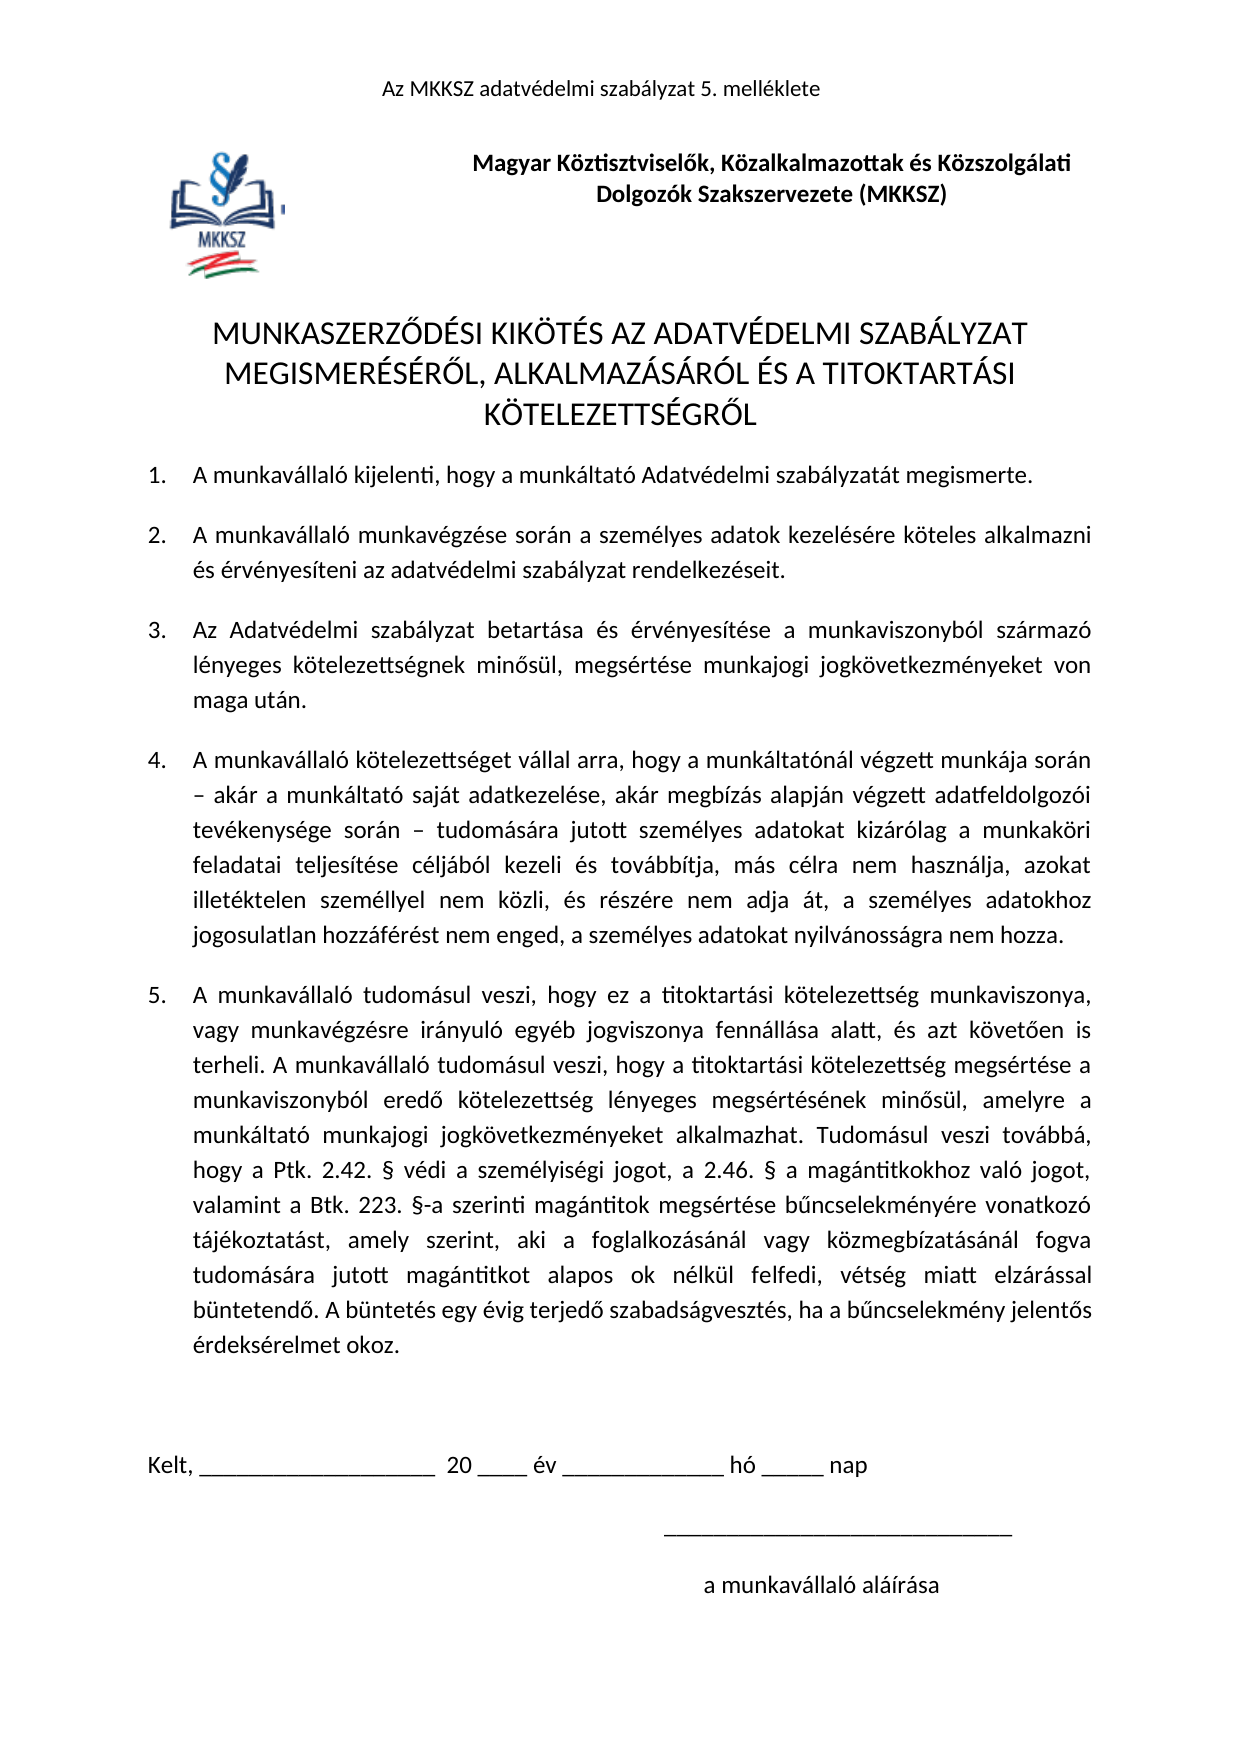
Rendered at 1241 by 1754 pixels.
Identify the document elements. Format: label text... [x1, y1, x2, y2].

text A munkavállaló kötelezettséget vállal arra, hogy a munkáltatónál végzett munkája során – akár a munkáltató saját adatkezelése, akár megbízás alapján végzett adatfeldolgozói tevékenysége során – tudomására jutott személyes adatokat kizárólag a munkaköri feladatai teljesítése céljából kezeli és továbbítja, más célra nem használja, azokat illetéktelen személlyel nem közli, és részére nem adja át, a személyes adatokhoz jogosulatlan hozzáférést nem enged, a személyes adatokat nyilvánosságra nem hozza. [148, 744, 1093, 949]
text a munkavállaló aláírása [148, 1569, 1093, 1599]
text A munkavállaló kijelenti, hogy a munkáltató Adatvédelmi szabályzatát megismerte. [148, 459, 1093, 489]
text Kelt, ___________________ 20 ____ év _____________ hó _____ nap [148, 1449, 1093, 1479]
text A munkavállaló munkavégzése során a személyes adatok kezelésére köteles alkalmazni és érvényesíteni az adatvédelmi szabályzat rendelkezéseit. [148, 519, 1093, 584]
text A munkavállaló tudomásul veszi, hogy ez a titoktartási kötelezettség munkaviszonya, vagy munkavégzésre irányuló egyéb jogviszonya fennállása alatt, és azt követően is terheli. A munkavállaló tudomásul veszi, hogy a titoktartási kötelezettség megsértése a munkaviszonyból eredő kötelezettség lényeges megsértésének minősül, amelyre a munkáltató munkajogi jogkövetkezményeket alkalmazhat. Tudomásul veszi továbbá, hogy a Ptk. 2.42. § védi a személyiségi jogot, a 2.46. § a magántitkokhoz való jogot, valamint a Btk. 223. §-a szerinti magántitok megsértése bűncselekményére vonatkozó tájékoztatást, amely szerint, aki a foglalkozásánál vagy közmegbízatásánál fogva tudomására jutott magántitkot alapos ok nélkül felfedi, vétség miatt elzárással büntetendő. A büntetés egy évig terjedő szabadságvesztés, ha a bűncselekmény jelentős érdeksérelmet okoz. [148, 979, 1093, 1359]
picture [145, 147, 285, 290]
text Az Adatvédelmi szabályzat betartása és érvényesítése a munkaviszonyból származó lényeges kötelezettségnek minősül, megsértése munkajogi jogkövetkezményeket von maga után. [148, 614, 1093, 714]
subtitle MUNKASZERZŐDÉSI KIKÖTÉS AZ ADATVÉDELMI SZABÁLYZAT MEGISMERÉSÉRŐL, ALKALMAZÁSÁRÓL ÉS A TITOKTARTÁSI KÖTELEZETTSÉGRŐL [148, 312, 1093, 434]
text ____________________________ [148, 1509, 1093, 1539]
text Dolgozók Szakszervezete (MKKSZ) [285, 178, 1093, 209]
text Magyar Köztisztviselők, Közalkalmazottak és Közszolgálati [285, 148, 1093, 178]
